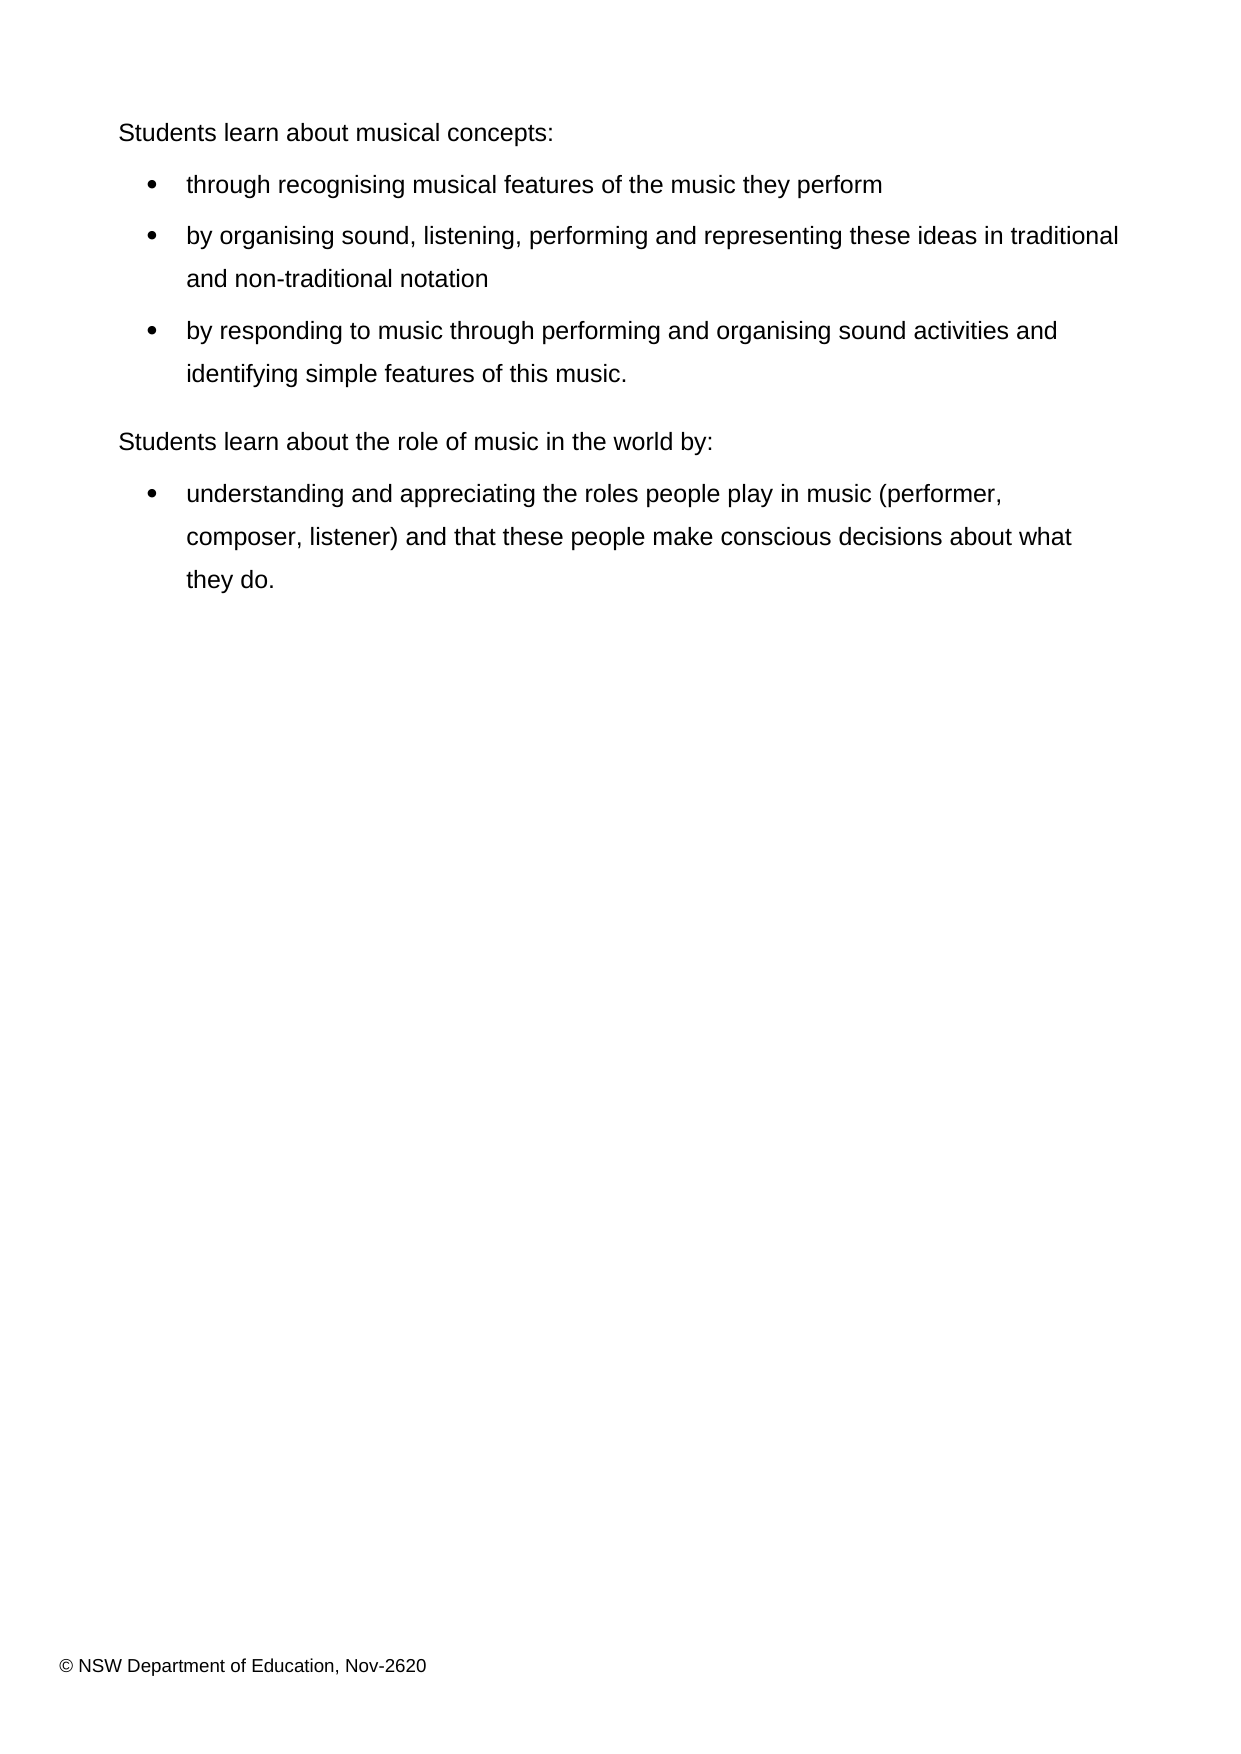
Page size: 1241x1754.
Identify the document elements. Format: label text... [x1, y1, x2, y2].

list through recognising musical features of the music they perform [148, 169, 1122, 198]
list understanding and appreciating the roles people play in music (performer, composer, listener) and that these people make conscious decisions about what they do. [148, 479, 1122, 594]
text Students learn about the role of music in the world by: [118, 427, 1122, 456]
text Students learn about musical concepts: [118, 118, 1122, 147]
list by organising sound, listening, performing and representing these ideas in traditional and non-traditional notation [148, 221, 1122, 293]
list by responding to music through performing and organising sound activities and identifying simple features of this music. [148, 316, 1122, 388]
